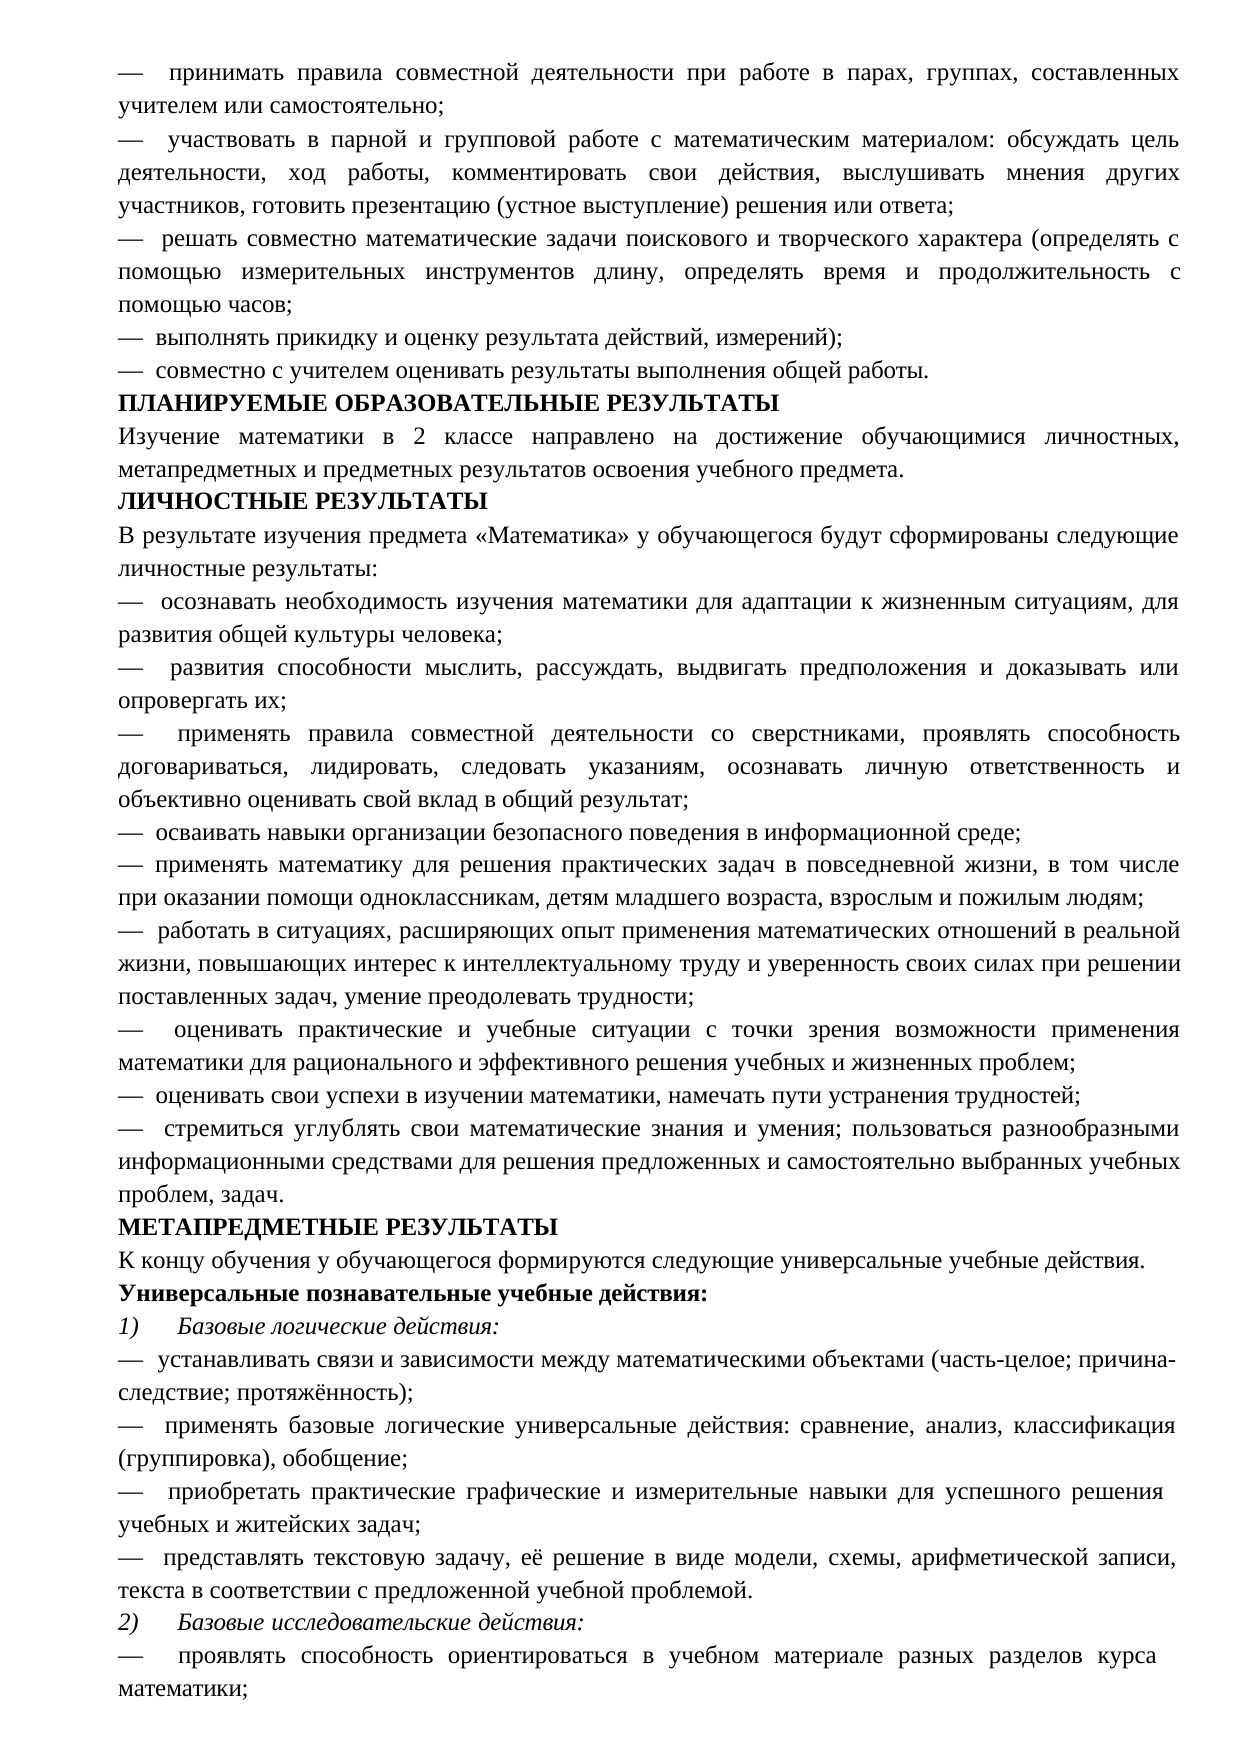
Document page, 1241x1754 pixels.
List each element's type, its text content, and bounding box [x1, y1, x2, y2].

list совместно с учителем оценивать результаты выполнения общей работы. [118, 355, 1228, 383]
list выполнять прикидку и оценку результата действий, измерений); [118, 322, 1228, 351]
list осваивать навыки организации безопасного поведения в информационной среде; [118, 817, 1228, 846]
list применять математику для решения практических задач в повседневной жизни, в том числе при оказании помощи одноклассникам, детям младшего возраста, взрослым и пожилым людям; [118, 849, 1180, 911]
list представлять текстовую задачу, её решение в виде модели, схемы, арифметической записи, текста в соответствии с предложенной учебной проблемой. [118, 1542, 1180, 1604]
text В результате изучения предмета «Математика» у обучающегося будут сформированы следующие личностные результаты: [118, 520, 1180, 582]
list применять базовые логические универсальные действия: сравнение, анализ, классификация (группировка), обобщение; [118, 1410, 1180, 1472]
subtitle МЕТАПРЕДМЕТНЫЕ РЕЗУЛЬТАТЫ [118, 1212, 1228, 1241]
list принимать правила совместной деятельности при работе в парах, группах, составленных учителем или самостоятельно; [118, 57, 1181, 119]
list решать совместно математические задачи поискового и творческого характера (определять с помощью измерительных инструментов длину, определять время и продолжительность с помощью часов; [118, 223, 1181, 317]
subtitle ЛИЧНОСТНЫЕ РЕЗУЛЬТАТЫ [118, 487, 1228, 516]
list устанавливать связи и зависимости между математическими объектами (часть-целое; причина- следствие; протяжённость); [118, 1344, 1181, 1406]
list оценивать свои успехи в изучении математики, намечать пути устранения трудностей; [118, 1080, 1228, 1109]
list оценивать практические и учебные ситуации с точки зрения возможности применения математики для рационального и эффективного решения учебных и жизненных проблем; [118, 1014, 1181, 1076]
list работать в ситуациях, расширяющих опыт применения математических отношений в реальной жизни, повышающих интерес к интеллектуальному труду и уверенность своих силах при решении поставленных задач, умение преодолевать трудности; [118, 915, 1181, 1010]
list участвовать в парной и групповой работе с математическим материалом: обсуждать цель деятельности, ход работы, комментировать свои действия, выслушивать мнения других участников, готовить презентацию (устное выступление) решения или ответа; [118, 124, 1180, 218]
list Базовые логические действия: [118, 1311, 1228, 1340]
subtitle ПЛАНИРУЕМЫЕ ОБРАЗОВАТЕЛЬНЫЕ РЕЗУЛЬТАТЫ [118, 388, 1228, 416]
list проявлять способность ориентироваться в учебном материале разных разделов курса математики; [118, 1640, 1180, 1702]
list осознавать необходимость изучения математики для адаптации к жизненным ситуациям, для развития общей культуры человека; [118, 586, 1180, 648]
list развития способности мыслить, рассуждать, выдвигать предположения и доказывать или опровергать их; [118, 652, 1180, 714]
list Базовые исследовательские действия: [118, 1608, 1228, 1637]
list стремиться углублять свои математические знания и умения; пользоваться разнообразными информационными средствами для решения предложенных и самостоятельно выбранных учебных проблем, задач. [118, 1113, 1181, 1208]
list приобретать практические графические и измерительные навыки для успешного решения учебных и житейских задач; [118, 1476, 1180, 1538]
list применять правила совместной деятельности со сверстниками, проявлять способность договариваться, лидировать, следовать указаниям, осознавать личную ответственность и объективно оценивать свой вклад в общий результат; [118, 718, 1181, 813]
text Изучение математики в 2 классе направлено на достижение обучающимися личностных, метапредметных и предметных результатов освоения учебного предмета. [118, 421, 1180, 483]
subtitle Универсальные познавательные учебные действия: [118, 1278, 1228, 1307]
text К концу обучения у обучающегося формируются следующие универсальные учебные действия. [118, 1245, 1228, 1274]
